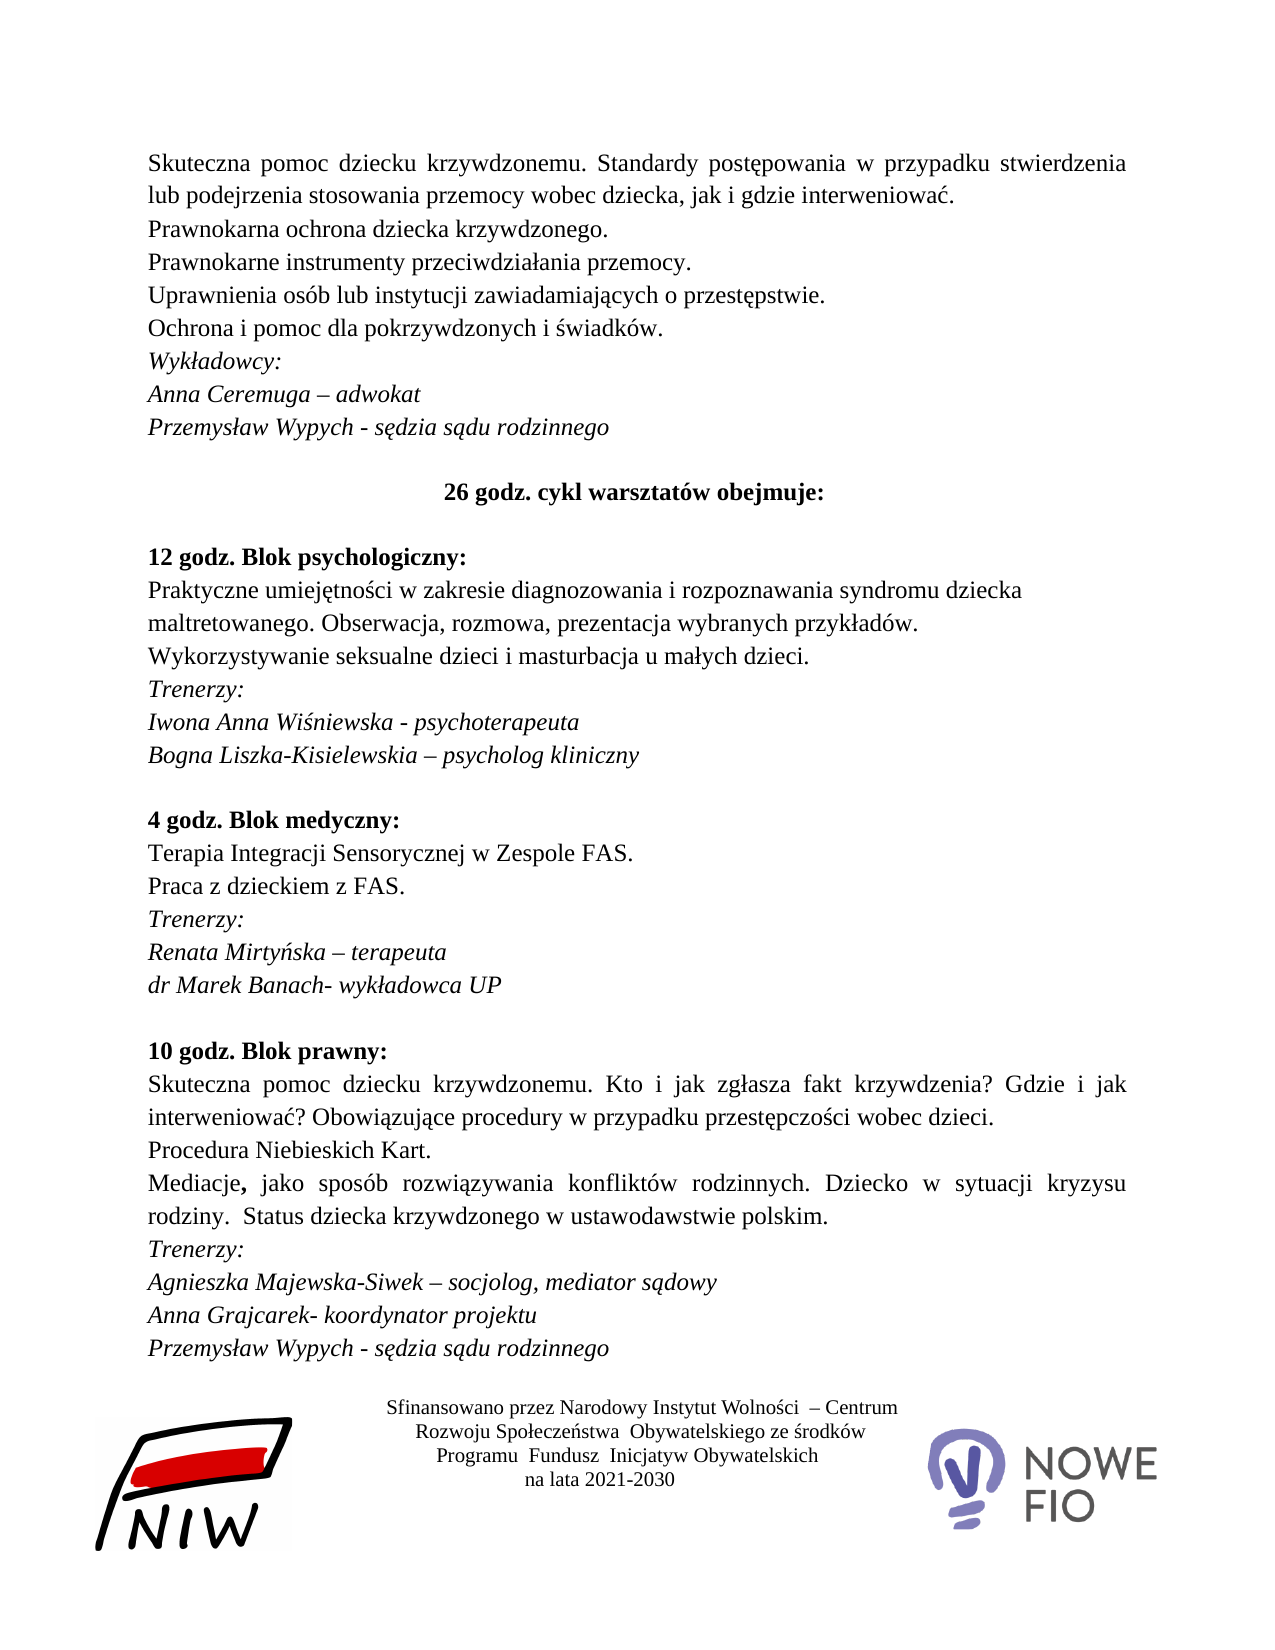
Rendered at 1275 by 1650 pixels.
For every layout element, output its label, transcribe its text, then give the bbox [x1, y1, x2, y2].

text Skuteczna pomoc dziecku krzywdzonemu. Kto i jak zgłasza fakt krzywdzenia? Gdzie i jak interweniować? Obowiązujące procedury w przypadku przestępczości wobec dzieci. [148, 1069, 1127, 1131]
text Trenerzy: [148, 904, 1127, 933]
text Renata Mirtyńska – terapeuta [148, 937, 1127, 966]
text Przemysław Wypych - sędzia sądu rodzinnego [148, 412, 1127, 441]
text Prawnokarna ochrona dziecka krzywdzonego. [148, 214, 1127, 242]
text Anna Grajcarek- koordynator projektu [148, 1300, 1127, 1329]
text dr Marek Banach- wykładowca UP [148, 971, 1127, 999]
text Anna Ceremuga – adwokat [148, 379, 1127, 407]
text Prawnokarne instrumenty przeciwdziałania przemocy. [148, 247, 1127, 275]
text Praktyczne umiejętności w zakresie diagnozowania i rozpoznawania syndromu dziecka maltretowanego. Obserwacja, rozmowa, prezentacja wybranych przykładów. [148, 575, 1127, 637]
text Trenerzy: [148, 1234, 1127, 1263]
text Uprawnienia osób lub instytucji zawiadamiających o przestępstwie. [148, 280, 1127, 308]
text Procedura Niebieskich Kart. [148, 1135, 1127, 1163]
text Trenerzy: Iwona Anna Wiśniewska - psychoterapeuta [148, 674, 1127, 736]
text Praca z dzieckiem z FAS. [148, 871, 1127, 900]
text na lata 2021-2030 [293, 1467, 930, 1491]
text 12 godz. Blok psychologiczny: [148, 542, 1127, 571]
text Agnieszka Majewska-Siwek – socjolog, mediator sądowy [148, 1267, 1127, 1296]
picture [924, 1425, 1169, 1529]
text Skuteczna pomoc dziecku krzywdzonemu. Standardy postępowania w przypadku stwierdzenia lub podejrzenia stosowania przemocy wobec dziecka, jak i gdzie interweniować. [148, 148, 1127, 209]
text 26 godz. cykl warsztatów obejmuje: [148, 477, 1127, 538]
text Terapia Integracji Sensorycznej w Zespole FAS. [148, 838, 1127, 867]
text Programu Fundusz Inicjatyw Obywatelskich [293, 1443, 929, 1467]
text Wykorzystywanie seksualne dzieci i masturbacja u małych dzieci. [148, 641, 1127, 670]
picture [95, 1417, 293, 1551]
text Bogna Liszka-Kisielewskia – psycholog kliniczny [148, 740, 1127, 769]
text Rozwoju Społeczeństwa Obywatelskiego ze środków [293, 1419, 1127, 1443]
text Mediacje, jako sposób rozwiązywania konfliktów rodzinnych. Dziecko w sytuacji kryzysu rodziny. Status dziecka krzywdzonego w ustawodawstwie polskim. [148, 1168, 1127, 1229]
text Przemysław Wypych - sędzia sądu rodzinnego [148, 1333, 1127, 1362]
text Wykładowcy: [148, 346, 1127, 374]
text 4 godz. Blok medyczny: [148, 805, 1127, 834]
text Sfinansowano przez Narodowy Instytut Wolności – Centrum [148, 1395, 1127, 1419]
text 10 godz. Blok prawny: [148, 1036, 1127, 1064]
text Ochrona i pomoc dla pokrzywdzonych i świadków. [148, 313, 1127, 341]
